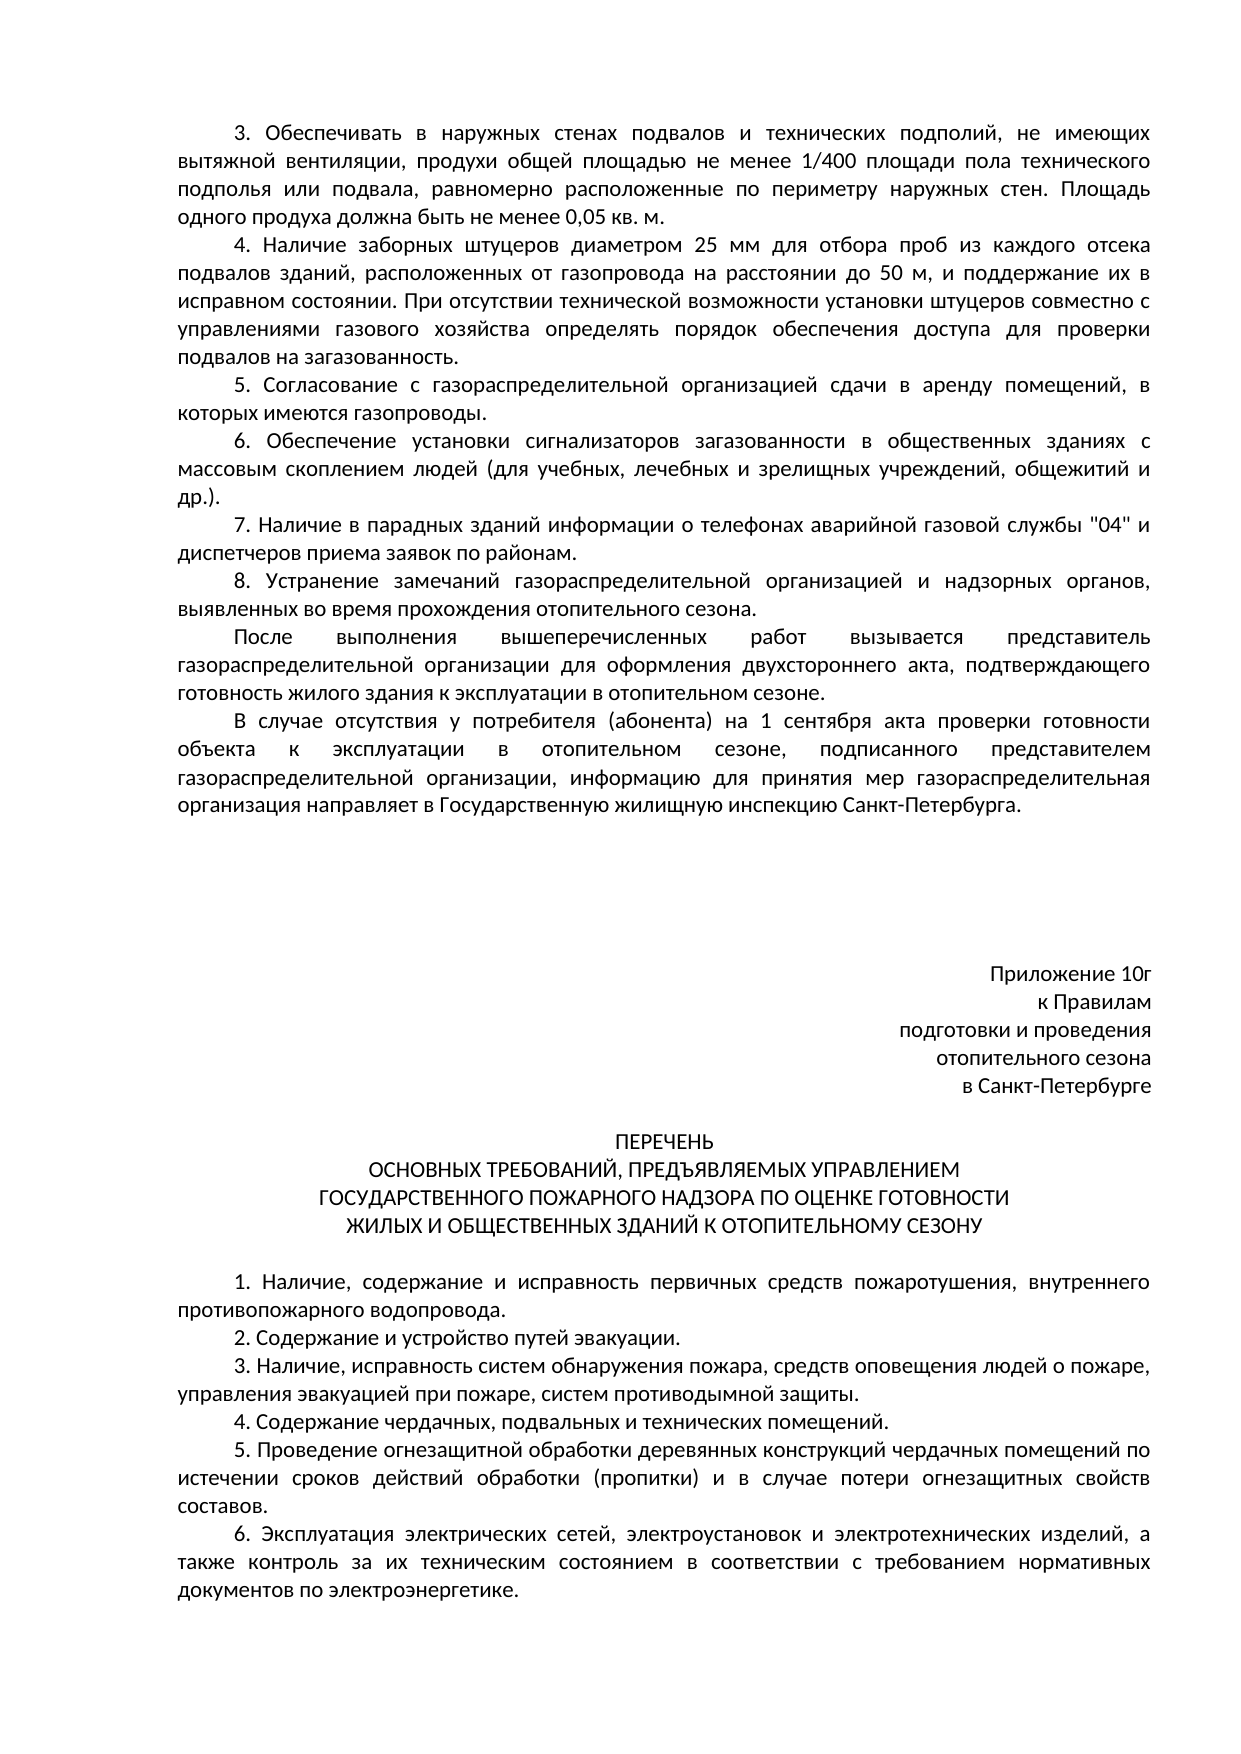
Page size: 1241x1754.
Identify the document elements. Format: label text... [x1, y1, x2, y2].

text в Санкт-Петербурге [177, 1071, 1152, 1099]
text После выполнения вышеперечисленных работ вызывается представитель газораспределительной организации для оформления двухстороннего акта, подтверждающего готовность жилого здания к эксплуатации в отопительном сезоне. [177, 622, 1152, 707]
text 8. Устранение замечаний газораспределительной организацией и надзорных органов, выявленных во время прохождения отопительного сезона. [177, 566, 1152, 622]
text 3. Наличие, исправность систем обнаружения пожара, средств оповещения людей о пожаре, управления эвакуацией при пожаре, систем противодымной защиты. [177, 1351, 1152, 1407]
text 1. Наличие, содержание и исправность первичных средств пожаротушения, внутреннего противопожарного водопровода. [177, 1267, 1152, 1323]
text ОСНОВНЫХ ТРЕБОВАНИЙ, ПРЕДЪЯВЛЯЕМЫХ УПРАВЛЕНИЕМ [177, 1155, 1152, 1183]
text 5. Согласование с газораспределительной организацией сдачи в аренду помещений, в которых имеются газопроводы. [177, 370, 1152, 426]
text Приложение 10г [177, 959, 1152, 987]
text 4. Наличие заборных штуцеров диаметром 25 мм для отбора проб из каждого отсека подвалов зданий, расположенных от газопровода на расстоянии до 50 м, и поддержание их в исправном состоянии. При отсутствии технической возможности установки штуцеров совместно с управлениями газового хозяйства определять порядок обеспечения доступа для проверки подвалов на загазованность. [177, 230, 1152, 370]
text ПЕРЕЧЕНЬ [177, 1127, 1152, 1155]
text 7. Наличие в парадных зданий информации о телефонах аварийной газовой службы "04" и диспетчеров приема заявок по районам. [177, 510, 1152, 566]
text ЖИЛЫХ И ОБЩЕСТВЕННЫХ ЗДАНИЙ К ОТОПИТЕЛЬНОМУ СЕЗОНУ [177, 1211, 1152, 1239]
text 6. Обеспечение установки сигнализаторов загазованности в общественных зданиях с массовым скоплением людей (для учебных, лечебных и зрелищных учреждений, общежитий и др.). [177, 426, 1152, 510]
text к Правилам [177, 987, 1152, 1015]
text 5. Проведение огнезащитной обработки деревянных конструкций чердачных помещений по истечении сроков действий обработки (пропитки) и в случае потери огнезащитных свойств составов. [177, 1435, 1152, 1519]
text ГОСУДАРСТВЕННОГО ПОЖАРНОГО НАДЗОРА ПО ОЦЕНКЕ ГОТОВНОСТИ [177, 1183, 1152, 1211]
text 3. Обеспечивать в наружных стенах подвалов и технических подполий, не имеющих вытяжной вентиляции, продухи общей площадью не менее 1/400 площади пола технического подполья или подвала, равномерно расположенные по периметру наружных стен. Площадь одного продуха должна быть не менее 0,05 кв. м. [177, 118, 1152, 230]
text 6. Эксплуатация электрических сетей, электроустановок и электротехнических изделий, а также контроль за их техническим состоянием в соответствии с требованием нормативных документов по электроэнергетике. [177, 1519, 1152, 1603]
text подготовки и проведения [177, 1015, 1152, 1043]
text 2. Содержание и устройство путей эвакуации. [177, 1323, 1152, 1351]
text В случае отсутствия у потребителя (абонента) на 1 сентября акта проверки готовности объекта к эксплуатации в отопительном сезоне, подписанного представителем газораспределительной организации, информацию для принятия мер газораспределительная организация направляет в Государственную жилищную инспекцию Санкт-Петербурга. [177, 707, 1152, 819]
text отопительного сезона [177, 1043, 1152, 1071]
text 4. Содержание чердачных, подвальных и технических помещений. [177, 1407, 1152, 1435]
